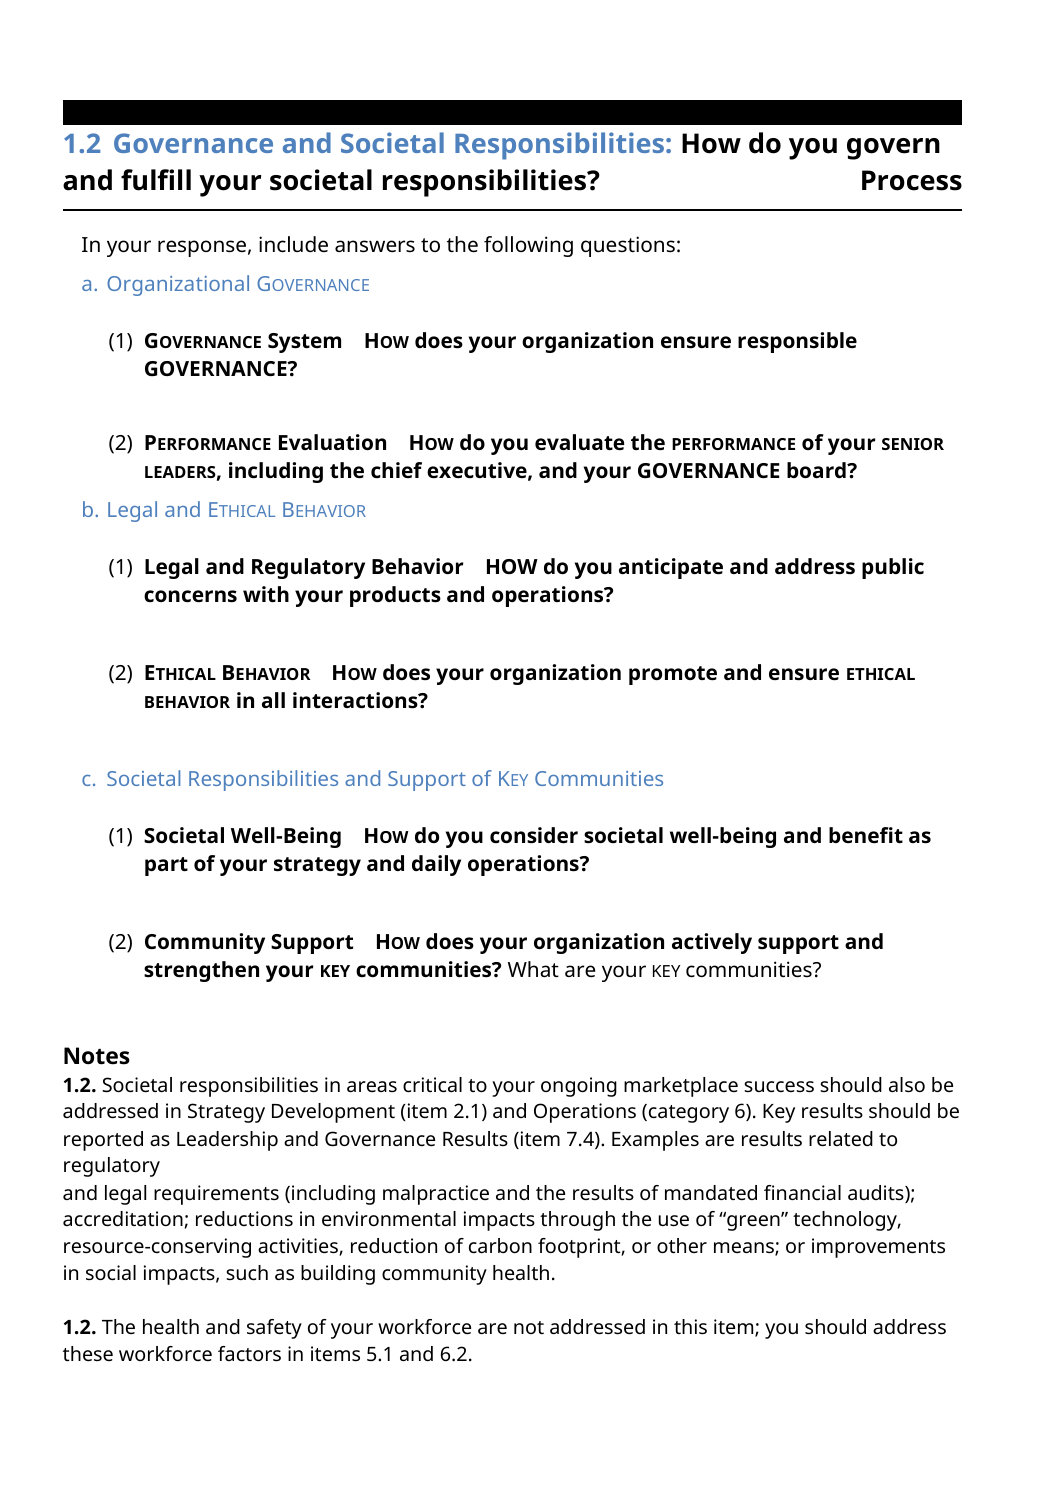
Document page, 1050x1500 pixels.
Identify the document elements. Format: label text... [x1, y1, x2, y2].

text and legal requirements (including malpractice and the results of mandated financial audits); accreditation; reductions in environmental impacts through the use of “green” technology, resource-conserving activities, reduction of carbon footprint, or other means; or improvements in social impacts, such as building community health. [62, 1179, 962, 1287]
text (2) Community Support How does your organization actively support and strengthen your key communities? What are your key communities? [108, 927, 950, 984]
text a. Organizational Governance [81, 269, 950, 297]
text 1.2. Societal responsibilities in areas critical to your ongoing marketplace success should also be addressed in Strategy Development (item 2.1) and Operations (category 6). Key results should be reported as Leadership and Governance Results (item 7.4). Examples are results related to regulatory [62, 1071, 962, 1179]
text (2) Ethical Behavior How does your organization promote and ensure ethical behavior in all interactions? [108, 658, 950, 715]
text b. Legal and Ethical Behavior [81, 495, 950, 523]
text (1) Governance System How does your organization ensure responsible GOVERNANCE? [108, 326, 950, 383]
subtitle 1.2 Governance and Societal Responsibilities: How do you govern and fulfill your societal responsibilities? Process [62, 101, 962, 211]
text (1) Legal and Regulatory Behavior HOW do you anticipate and address public concerns with your products and operations? [108, 552, 950, 609]
text c. Societal Responsibilities and Support of Key Communities [81, 764, 950, 793]
text Notes [62, 1039, 962, 1071]
text (2) Performance Evaluation How do you evaluate the performance of your senior leaders, including the chief executive, and your GOVERNANCE board? [108, 428, 950, 484]
text 1.2. The health and safety of your workforce are not addressed in this item; you should address these workforce factors in items 5.1 and 6.2. [62, 1314, 962, 1368]
text In your response, include answers to the following questions: [81, 230, 950, 258]
text (1) Societal Well-Being How do you consider societal well-being and benefit as part of your strategy and daily operations? [108, 821, 950, 878]
